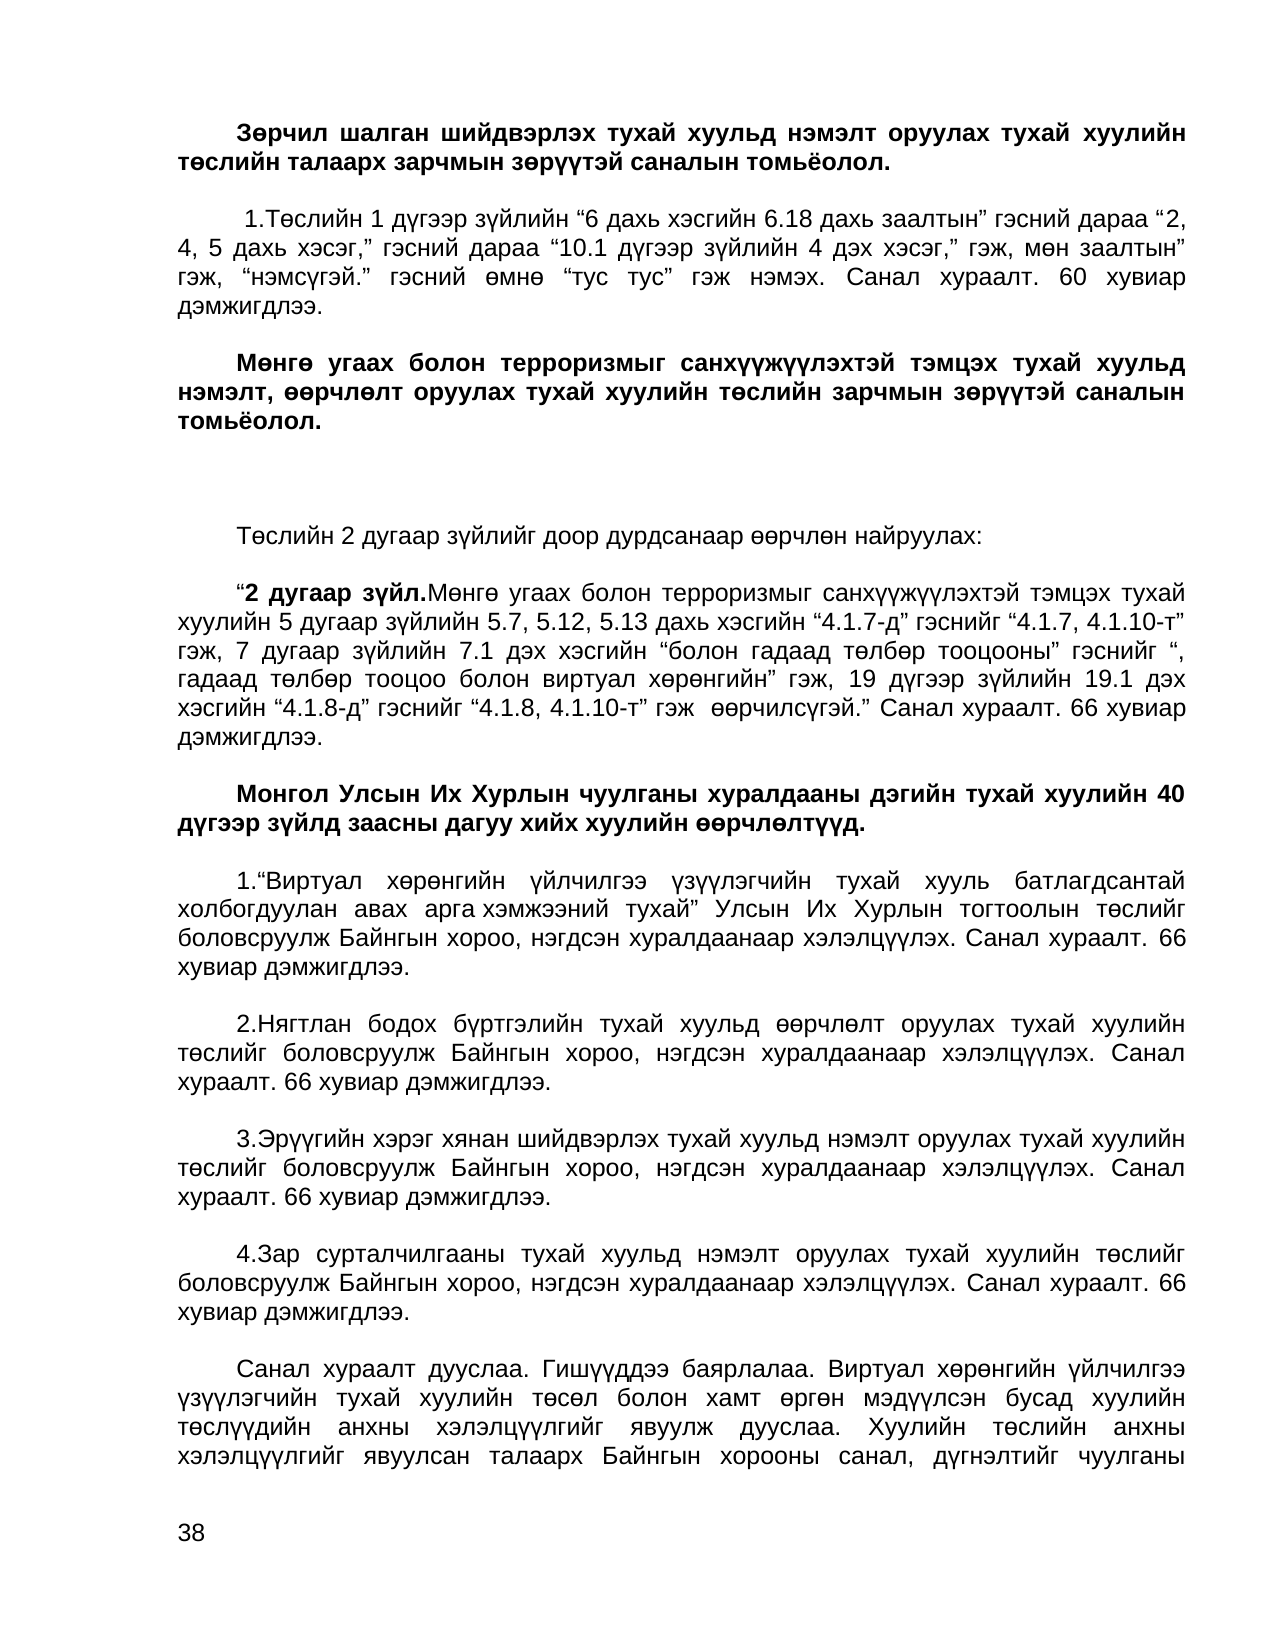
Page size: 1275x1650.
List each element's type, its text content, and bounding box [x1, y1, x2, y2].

text 4.Зар сурталчилгааны тухай хуульд нэмэлт оруулах тухай хуулийн төслийг боловсруулж Байнгын хороо, нэгдсэн хуралдаанаар хэлэлцүүлэх. Санал хураалт. 66 хувиар дэмжигдлээ. [177, 1239, 1186, 1326]
text “2 дугаар зүйл.Мөнгө угаах болон терроризмыг санхүүжүүлэхтэй тэмцэх тухай хуулийн 5 дугаар зүйлийн 5.7, 5.12, 5.13 дахь хэсгийн “4.1.7-д” гэснийг “4.1.7, 4.1.10-т” гэж, 7 дугаар зүйлийн 7.1 дэх хэсгийн “болон гадаад төлбөр тооцооны” гэснийг “, гадаад төлбөр тооцоо болон виртуал хөрөнгийн” гэж, 19 дүгээр зүйлийн 19.1 дэх хэсгийн “4.1.8-д” гэснийг “4.1.8, 4.1.10-т” гэж өөрчилсүгэй.” Санал хураалт. 66 хувиар дэмжигдлээ. [177, 578, 1186, 751]
text 2.Нягтлан бодох бүртгэлийн тухай хуульд өөрчлөлт оруулах тухай хуулийн төслийг боловсруулж Байнгын хороо, нэгдсэн хуралдаанаар хэлэлцүүлэх. Санал хураалт. 66 хувиар дэмжигдлээ. [177, 1009, 1186, 1096]
text Зөрчил шалган шийдвэрлэх тухай хуульд нэмэлт оруулах тухай хуулийн төслийн талаарх зарчмын зөрүүтэй саналын томьёолол. [177, 118, 1186, 176]
text 3.Эрүүгийн хэрэг хянан шийдвэрлэх тухай хуульд нэмэлт оруулах тухай хуулийн төслийг боловсруулж Байнгын хороо, нэгдсэн хуралдаанаар хэлэлцүүлэх. Санал хураалт. 66 хувиар дэмжигдлээ. [177, 1124, 1186, 1211]
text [177, 1354, 1186, 1469]
text Монгол Улсын Их Хурлын чуулганы хуралдааны дэгийн тухай хуулийн 40 дүгээр зүйлд заасны дагуу хийх хуулийн өөрчлөлтүүд. [177, 779, 1186, 837]
text Төслийн 2 дугаар зүйлийг доор дурдсанаар өөрчлөн найруулах: [177, 521, 1186, 549]
text Мөнгө угаах болон терроризмыг санхүүжүүлэхтэй тэмцэх тухай хуульд нэмэлт, өөрчлөлт оруулах тухай хуулийн төслийн зарчмын зөрүүтэй саналын томьёолол. [177, 348, 1186, 434]
text 1.“Виртуал хөрөнгийн үйлчилгээ үзүүлэгчийн тухай хууль батлагдсантай холбогдуулан авах арга хэмжээний тухай” Улсын Их Хурлын тогтоолын төслийг боловсруулж Байнгын хороо, нэгдсэн хуралдаанаар хэлэлцүүлэх. Санал хураалт. 66 хувиар дэмжигдлээ. [177, 866, 1186, 981]
text 1.Төслийн 1 дүгээр зүйлийн “6 дахь хэсгийн 6.18 дахь заалтын” гэсний дараа “2, 4, 5 дахь хэсэг,” гэсний дараа “10.1 дүгээр зүйлийн 4 дэх хэсэг,” гэж, мөн заалтын” гэж, “нэмсүгэй.” гэсний өмнө “тус тус” гэж нэмэх. Санал хураалт. 60 хувиар дэмжигдлээ. [177, 204, 1186, 319]
